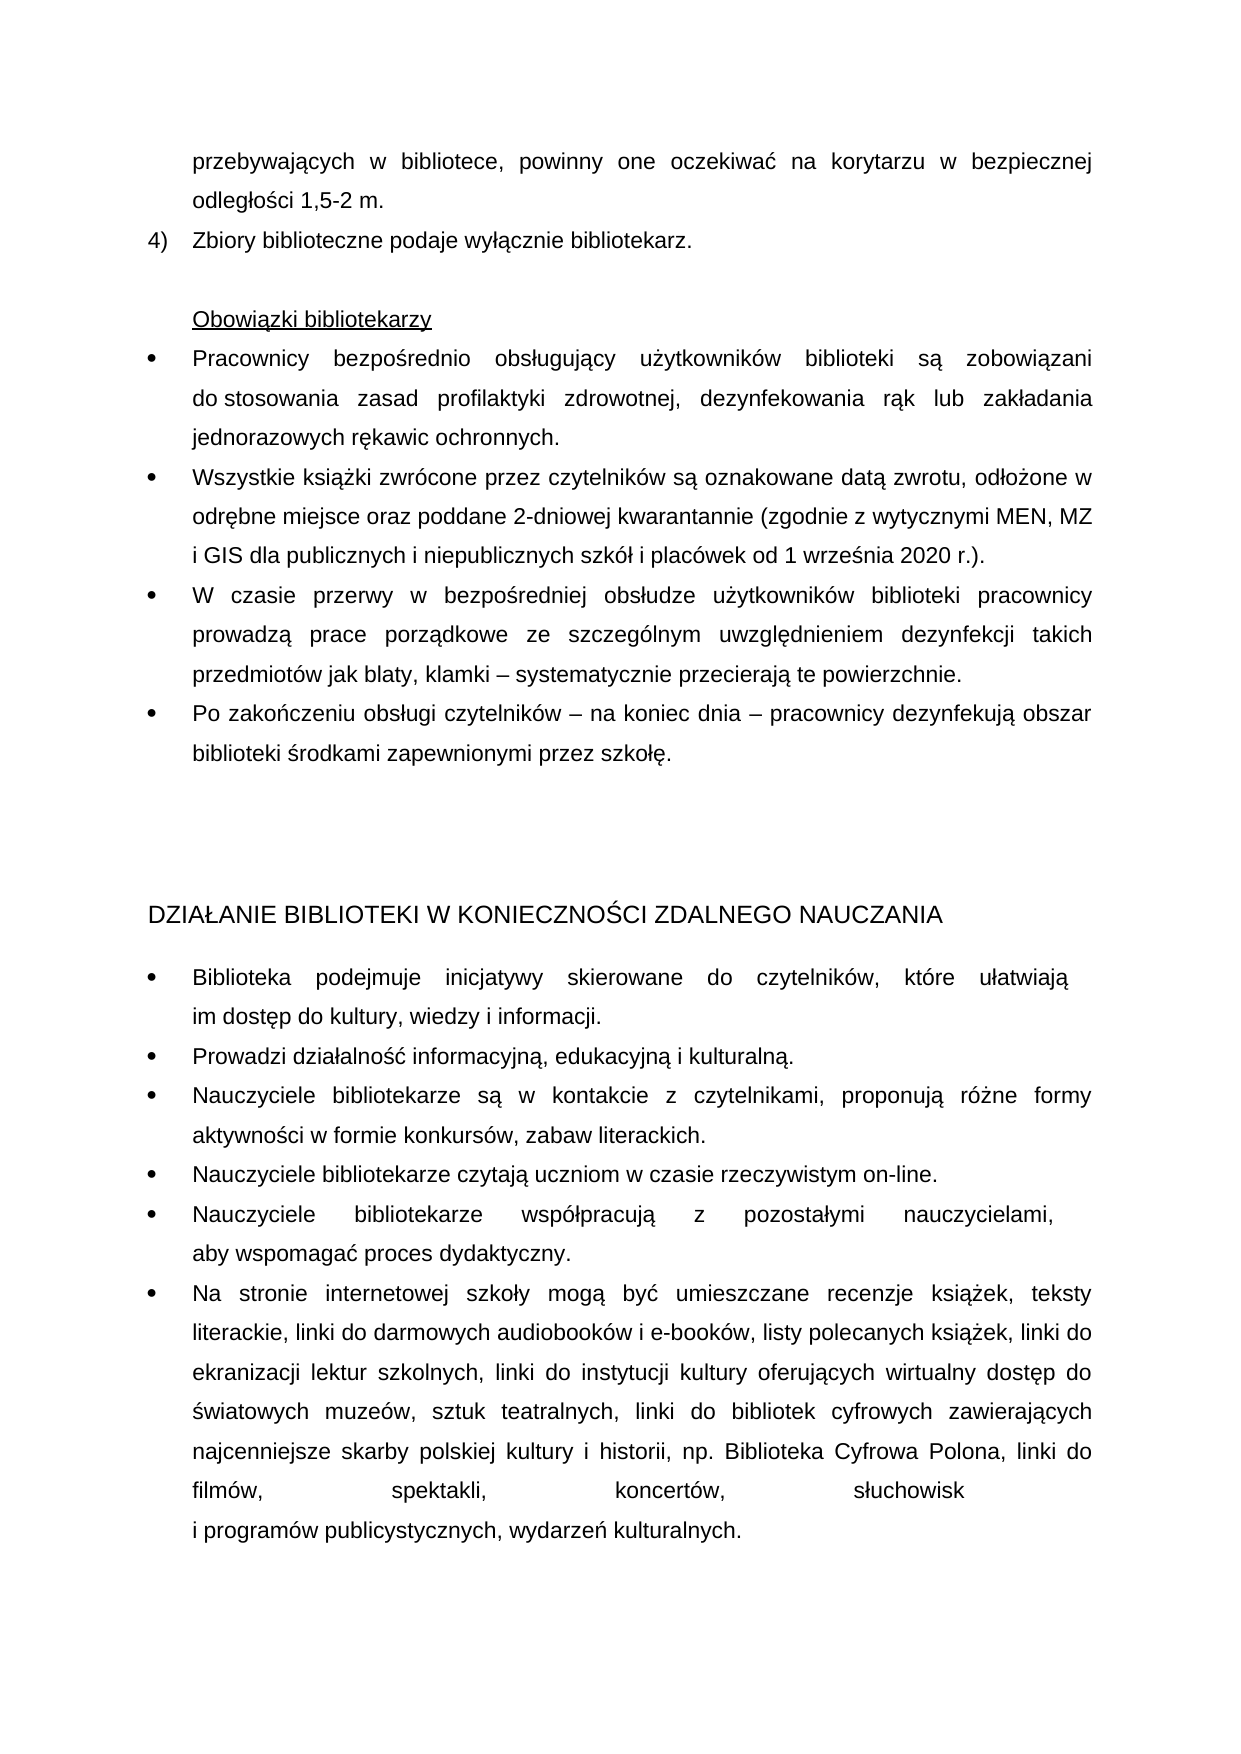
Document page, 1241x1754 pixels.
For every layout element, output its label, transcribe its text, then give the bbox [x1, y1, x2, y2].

list Na stronie internetowej szkoły mogą być umieszczane recenzje książek, teksty literackie, linki do darmowych audiobooków i e-booków, listy polecanych książek, linki do ekranizacji lektur szkolnych, linki do instytucji kultury oferujących wirtualny dostęp do światowych muzeów, sztuk teatralnych, linki do bibliotek cyfrowych zawierających najcenniejsze skarby polskiej kultury i historii, np. Biblioteka Cyfrowa Polona, linki do filmów, spektakli, koncertów, słuchowisk i programów publicystycznych, wydarzeń kulturalnych. [148, 1280, 1093, 1543]
list Nauczyciele bibliotekarze współpracują z pozostałymi nauczycielami, aby wspomagać proces dydaktyczny. [148, 1201, 1093, 1267]
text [192, 148, 1093, 213]
list Nauczyciele bibliotekarze czytają uczniom w czasie rzeczywistym on-line. [148, 1161, 1093, 1188]
list Zbiory biblioteczne podaje wyłącznie bibliotekarz. [148, 227, 1093, 253]
list Po zakończeniu obsługi czytelników – na koniec dnia – pracownicy dezynfekują obszar biblioteki środkami zapewnionymi przez szkołę. [148, 700, 1093, 766]
list Nauczyciele bibliotekarze są w kontakcie z czytelnikami, proponują różne formy aktywności w formie konkursów, zabaw literackich. [148, 1082, 1093, 1148]
text Obowiązki bibliotekarzy [192, 306, 1093, 332]
list DZIAŁANIE BIBLIOTEKI W KONIECZNOŚCI ZDALNEGO NAUCZANIA [148, 900, 1093, 929]
list Pracownicy bezpośrednio obsługujący użytkowników biblioteki są zobowiązani do stosowania zasad profilaktyki zdrowotnej, dezynfekowania rąk lub zakładania jednorazowych rękawic ochronnych. [148, 345, 1093, 450]
list Biblioteka podejmuje inicjatywy skierowane do czytelników, które ułatwiają im dostęp do kultury, wiedzy i informacji. [148, 964, 1093, 1030]
list Prowadzi działalność informacyjną, edukacyjną i kulturalną. [148, 1043, 1093, 1069]
list Wszystkie książki zwrócone przez czytelników są oznakowane datą zwrotu, odłożone w odrębne miejsce oraz poddane 2-dniowej kwarantannie (zgodnie z wytycznymi MEN, MZ i GIS dla publicznych i niepublicznych szkół i placówek od 1 września 2020 r.). [148, 463, 1093, 569]
list W czasie przerwy w bezpośredniej obsłudze użytkowników biblioteki pracownicy prowadzą prace porządkowe ze szczególnym uwzględnieniem dezynfekcji takich przedmiotów jak blaty, klamki – systematycznie przecierają te powierzchnie. [148, 582, 1093, 687]
